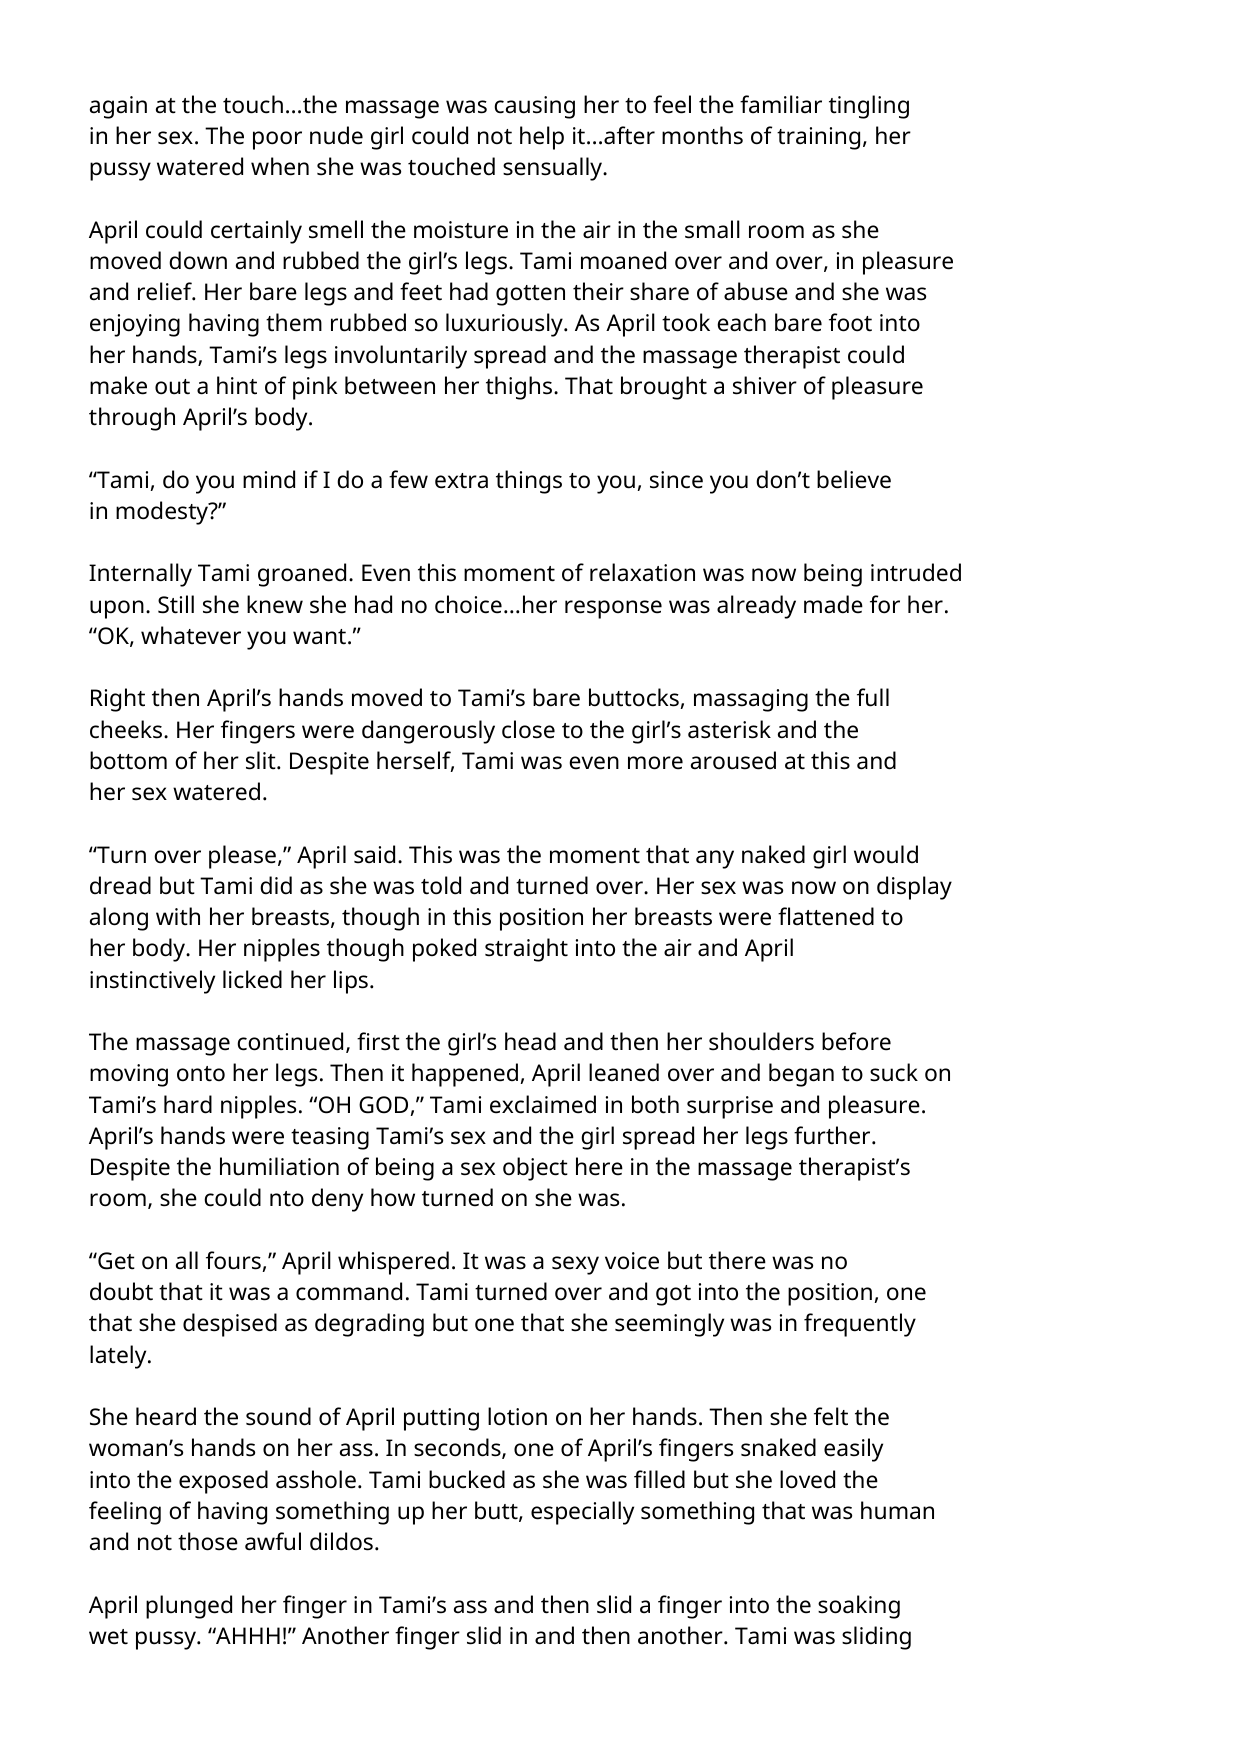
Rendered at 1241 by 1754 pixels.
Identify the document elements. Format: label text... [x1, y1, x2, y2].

text room, she could nto deny how turned on she was. [89, 1182, 1152, 1214]
text her body. Her nipples though poked straight into the air and April [89, 932, 1152, 964]
text The massage continued, first the girl’s head and then her shoulders before [89, 1026, 1152, 1057]
text her sex watered. [89, 776, 1152, 807]
text upon. Still she knew she had no choice…her response was already made for her. [89, 589, 1152, 620]
text She heard the sound of April putting lotion on her hands. Then she felt the [89, 1401, 1152, 1432]
text make out a hint of pink between her thighs. That brought a shiver of pleasure [89, 370, 1152, 401]
text her hands, Tami’s legs involuntarily spread and the massage therapist could [89, 339, 1152, 370]
text “Tami, do you mind if I do a few extra things to you, since you don’t believe [89, 464, 1152, 495]
text April could certainly smell the moisture in the air in the small room as she [89, 214, 1152, 245]
text bottom of her slit. Despite herself, Tami was even more aroused at this and [89, 745, 1152, 776]
text lately. [89, 1339, 1152, 1370]
text cheeks. Her fingers were dangerously close to the girl’s asterisk and the [89, 714, 1152, 745]
text pussy watered when she was touched sensually. [89, 151, 1152, 182]
text April plunged her finger in Tami’s ass and then slid a finger into the soaking [89, 1589, 1152, 1620]
text moved down and rubbed the girl’s legs. Tami moaned over and over, in pleasure [89, 245, 1152, 276]
text through April’s body. [89, 401, 1152, 432]
text instinctively licked her lips. [89, 964, 1152, 995]
text Right then April’s hands moved to Tami’s bare buttocks, massaging the full [89, 682, 1152, 714]
text again at the touch…the massage was causing her to feel the familiar tingling [89, 89, 1152, 120]
text moving onto her legs. Then it happened, April leaned over and began to suck on [89, 1057, 1152, 1089]
text in modesty?” [89, 495, 1152, 526]
text and not those awful dildos. [89, 1526, 1152, 1557]
text April’s hands were teasing Tami’s sex and the girl spread her legs further. [89, 1120, 1152, 1151]
text doubt that it was a command. Tami turned over and got into the position, one [89, 1276, 1152, 1307]
text enjoying having them rubbed so luxuriously. As April took each bare foot into [89, 307, 1152, 339]
text “Get on all fours,” April whispered. It was a sexy voice but there was no [89, 1245, 1152, 1276]
text Internally Tami groaned. Even this moment of relaxation was now being intruded [89, 557, 1152, 589]
text feeling of having something up her butt, especially something that was human [89, 1495, 1152, 1526]
text woman’s hands on her ass. In seconds, one of April’s fingers snaked easily [89, 1432, 1152, 1464]
text along with her breasts, though in this position her breasts were flattened to [89, 901, 1152, 932]
text that she despised as degrading but one that she seemingly was in frequently [89, 1307, 1152, 1339]
text dread but Tami did as she was told and turned over. Her sex was now on display [89, 870, 1152, 901]
text in her sex. The poor nude girl could not help it…after months of training, her [89, 120, 1152, 151]
text and relief. Her bare legs and feet had gotten their share of abuse and she was [89, 276, 1152, 307]
text Despite the humiliation of being a sex object here in the massage therapist’s [89, 1151, 1152, 1182]
text wet pussy. “AHHH!” Another finger slid in and then another. Tami was sliding [89, 1620, 1152, 1651]
text Tami’s hard nipples. “OH GOD,” Tami exclaimed in both surprise and pleasure. [89, 1089, 1152, 1120]
text into the exposed asshole. Tami bucked as she was filled but she loved the [89, 1464, 1152, 1495]
text “OK, whatever you want.” [89, 620, 1152, 651]
text “Turn over please,” April said. This was the moment that any naked girl would [89, 839, 1152, 870]
